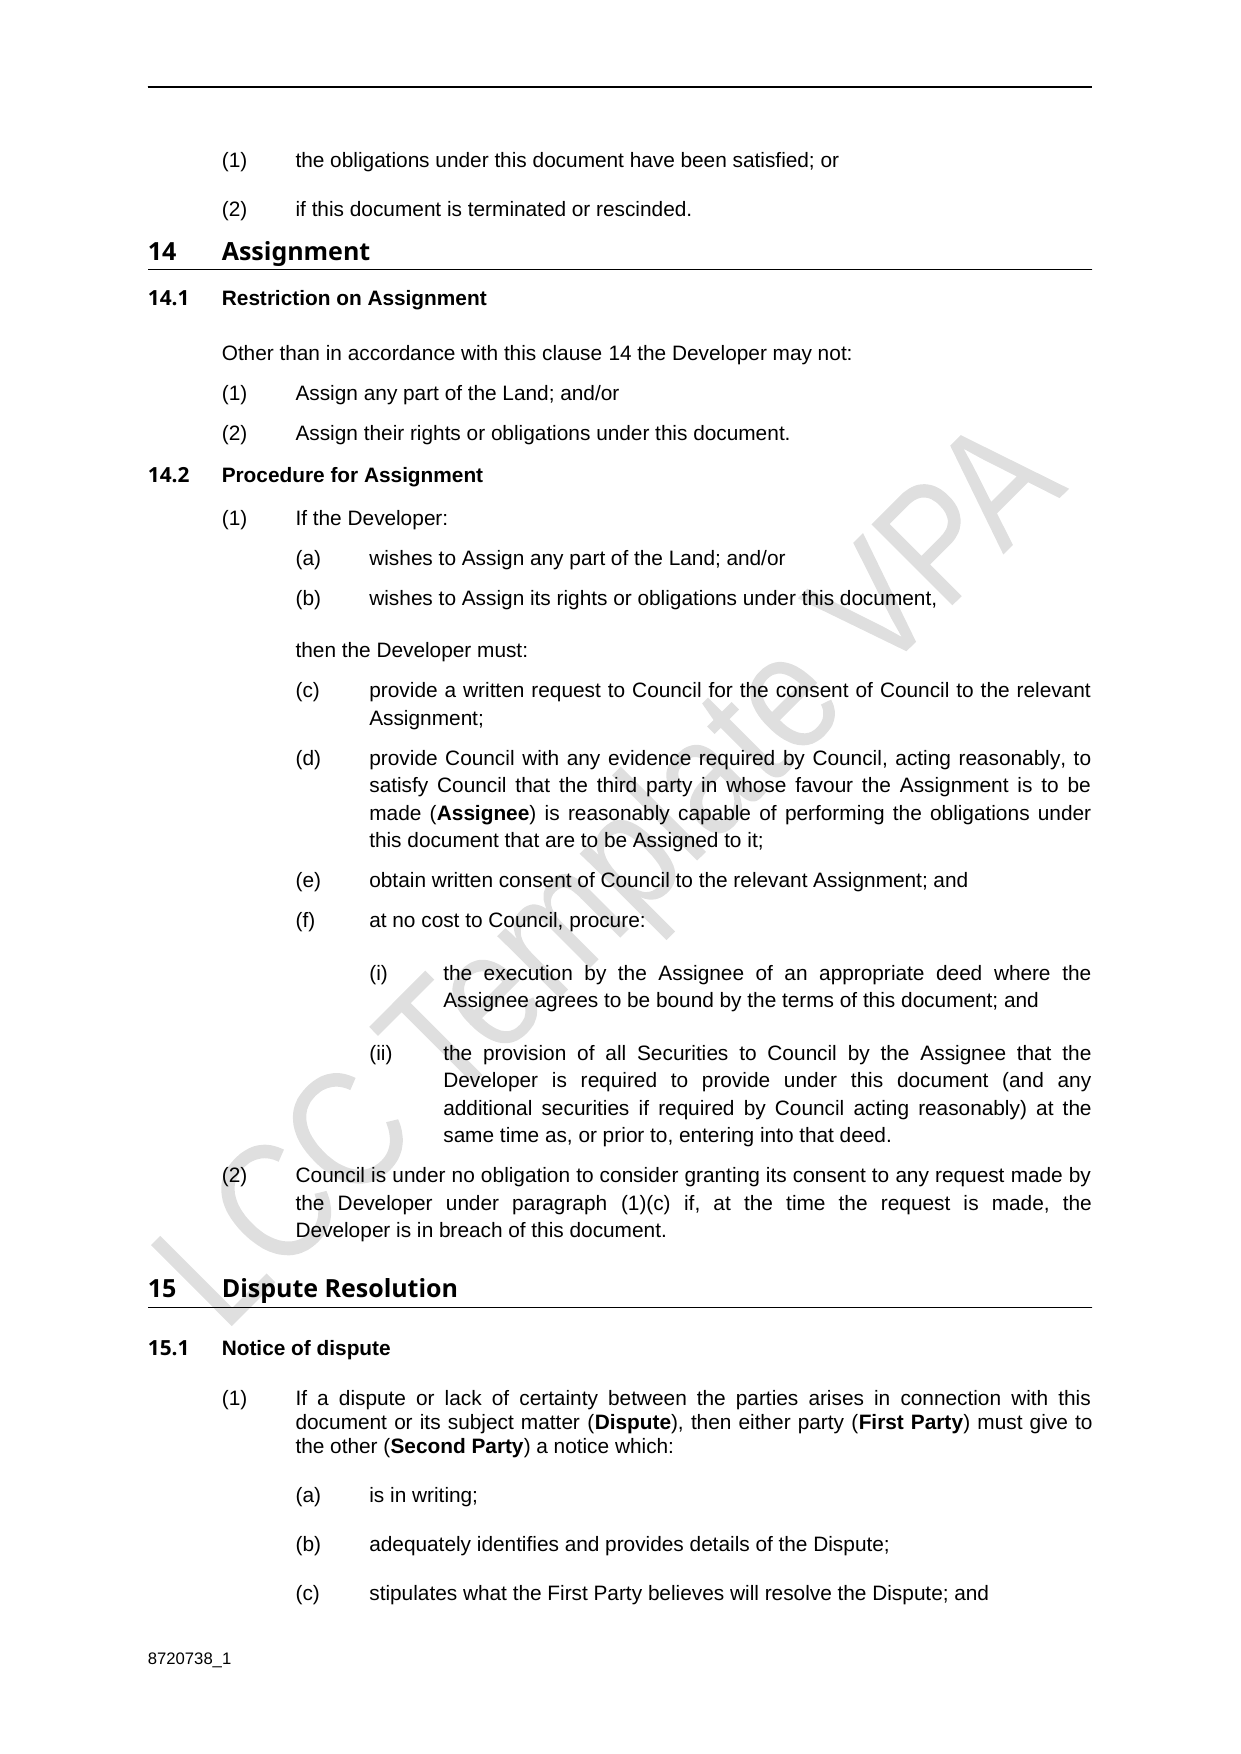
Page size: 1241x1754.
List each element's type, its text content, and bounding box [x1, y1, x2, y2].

subtitle adequately identifies and provides details of the Dispute; [295, 1532, 1092, 1556]
subtitle obtain written consent of Council to the relevant Assignment; and [295, 868, 1092, 892]
subtitle is in writing; [295, 1483, 1092, 1507]
subtitle wishes to Assign any part of the Land; and/or [295, 546, 1092, 569]
text then the Developer must: [295, 638, 1092, 662]
text Other than in accordance with this clause 14 the Developer may not: [222, 340, 1092, 364]
subtitle If a dispute or lack of certainty between the parties arises in connection with this document or its subject matter (Dispute), then either party (First Party) must give to the other (Second Party) a notice which: [222, 1386, 1092, 1458]
subtitle provide a written request to Council for the consent of Council to the relevant Assignment; [295, 678, 1092, 729]
subtitle Procedure for Assignment [148, 460, 1092, 489]
subtitle Dispute Resolution [148, 1271, 1092, 1307]
subtitle the provision of all Securities to Council by the Assignee that the Developer is required to provide under this document (and any additional securities if required by Council acting reasonably) at the same time as, or prior to, entering into that deed. [369, 1041, 1092, 1147]
subtitle the obligations under this document have been satisfied; or [222, 148, 1092, 172]
subtitle wishes to Assign its rights or obligations under this document, [295, 586, 1092, 609]
subtitle If the Developer: [222, 506, 1092, 529]
subtitle the execution by the Assignee of an appropriate deed where the Assignee agrees to be bound by the terms of this document; and [369, 961, 1092, 1012]
subtitle Council is under no obligation to consider granting its consent to any request made by the Developer under paragraph (1)(c) if, at the time the request is made, the Developer is in breach of this document. [222, 1163, 1092, 1242]
subtitle stipulates what the First Party believes will resolve the Dispute; and [295, 1581, 1092, 1605]
subtitle at no cost to Council, procure: [295, 908, 1092, 932]
subtitle Restriction on Assignment [148, 283, 1092, 311]
subtitle Assignment [148, 233, 1092, 269]
subtitle if this document is terminated or rescinded. [222, 197, 1092, 221]
subtitle Assign their rights or obligations under this document. [222, 420, 1092, 444]
subtitle Notice of dispute [148, 1333, 1092, 1361]
subtitle provide Council with any evidence required by Council, acting reasonably, to satisfy Council that the third party in whose favour the Assignment is to be made (Assignee) is reasonably capable of performing the obligations under this document that are to be Assigned to it; [295, 746, 1092, 852]
subtitle Assign any part of the Land; and/or [222, 380, 1092, 404]
